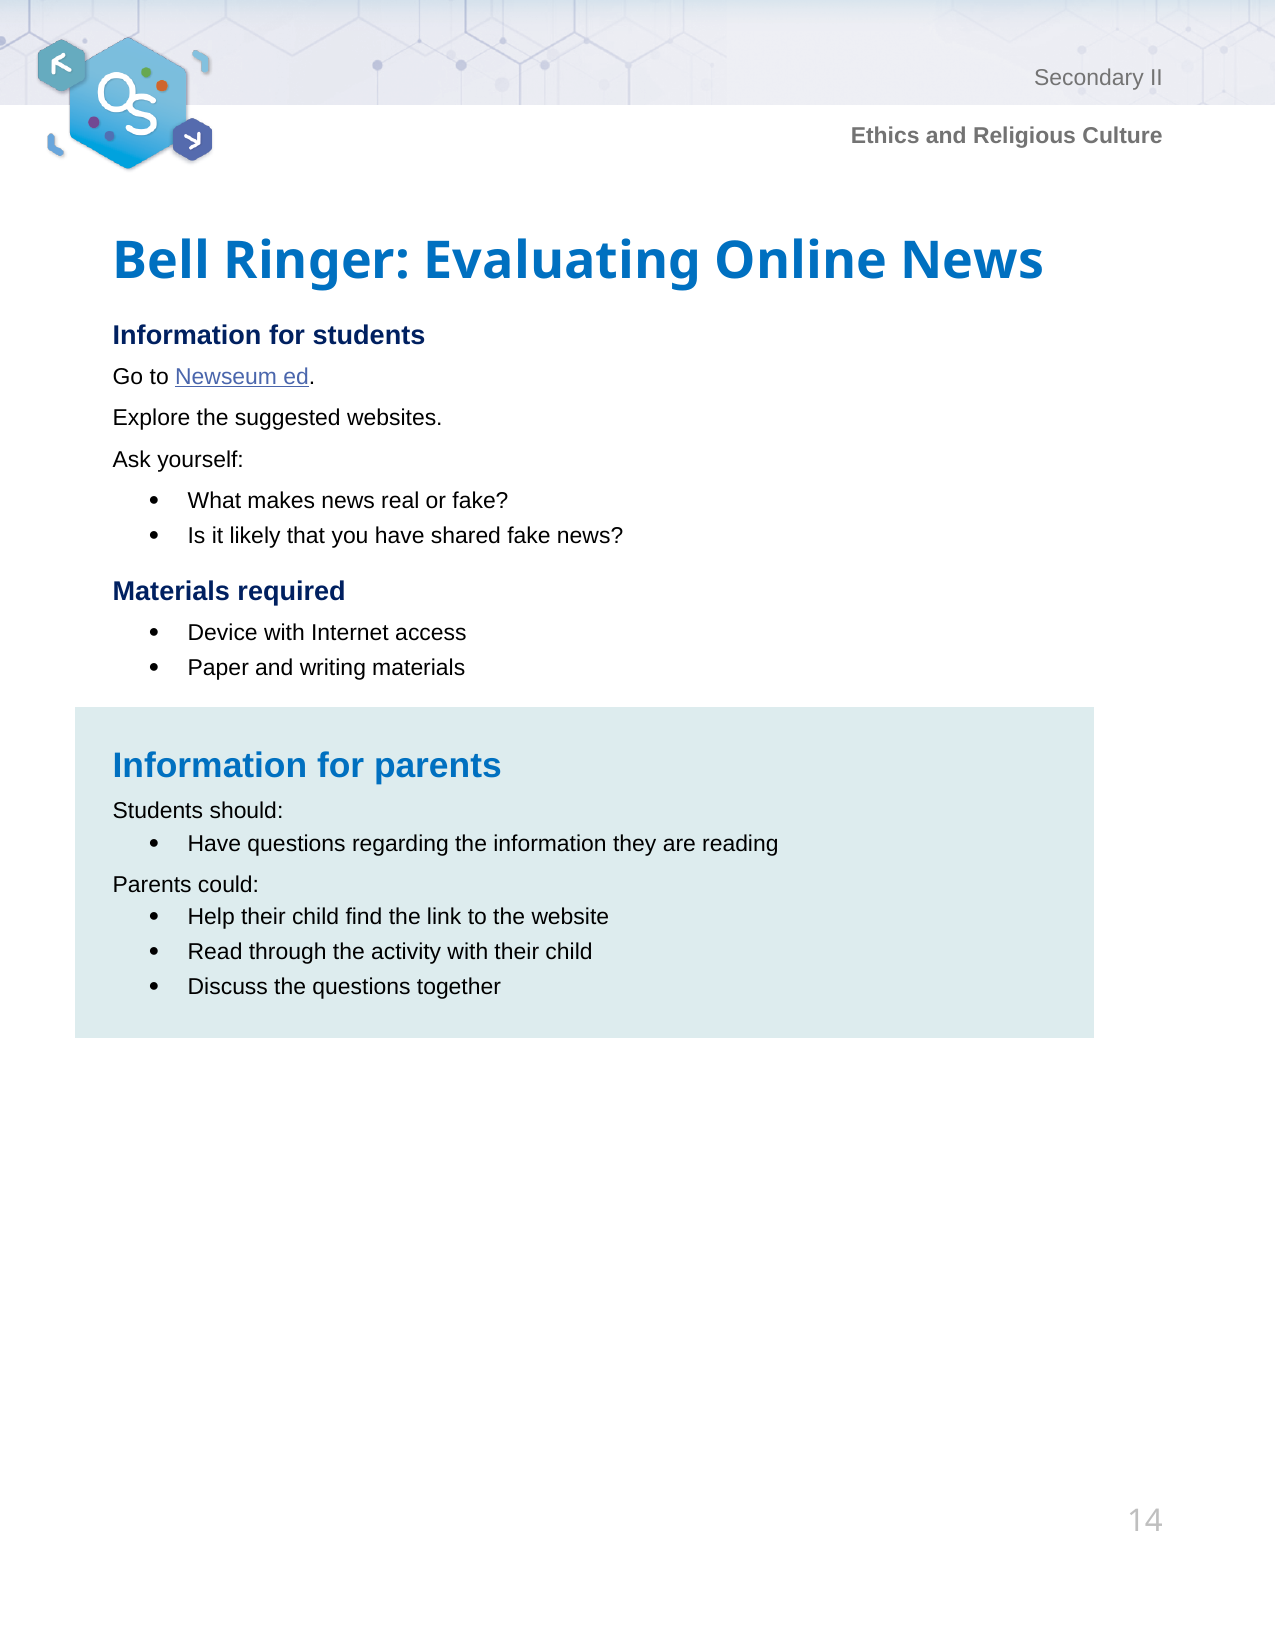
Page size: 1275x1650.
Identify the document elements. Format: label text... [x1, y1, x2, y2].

list Device with Internet access [150, 619, 1162, 646]
text Materials required [112, 575, 1083, 607]
picture [0, 0, 1275, 189]
list Paper and writing materials [150, 654, 1162, 680]
list Is it likely that you have shared fake news? [150, 522, 1162, 548]
text Bell Ringer: Evaluating Online News [112, 223, 1162, 294]
text Ask yourself: [112, 446, 1162, 472]
text Ethics and Religious Culture [112, 122, 1162, 148]
table_header Information for parents Students should: Have questions regarding the information they are reading Parents could: Help their child find the link to the website Read through the activity with their child Discuss the questions together [75, 707, 1094, 1038]
text Explore the suggested websites. [112, 404, 1162, 431]
text Go to Newseum ed. [112, 363, 1162, 389]
text Information for students [112, 319, 1162, 350]
list What makes news real or fake? [150, 487, 1162, 514]
